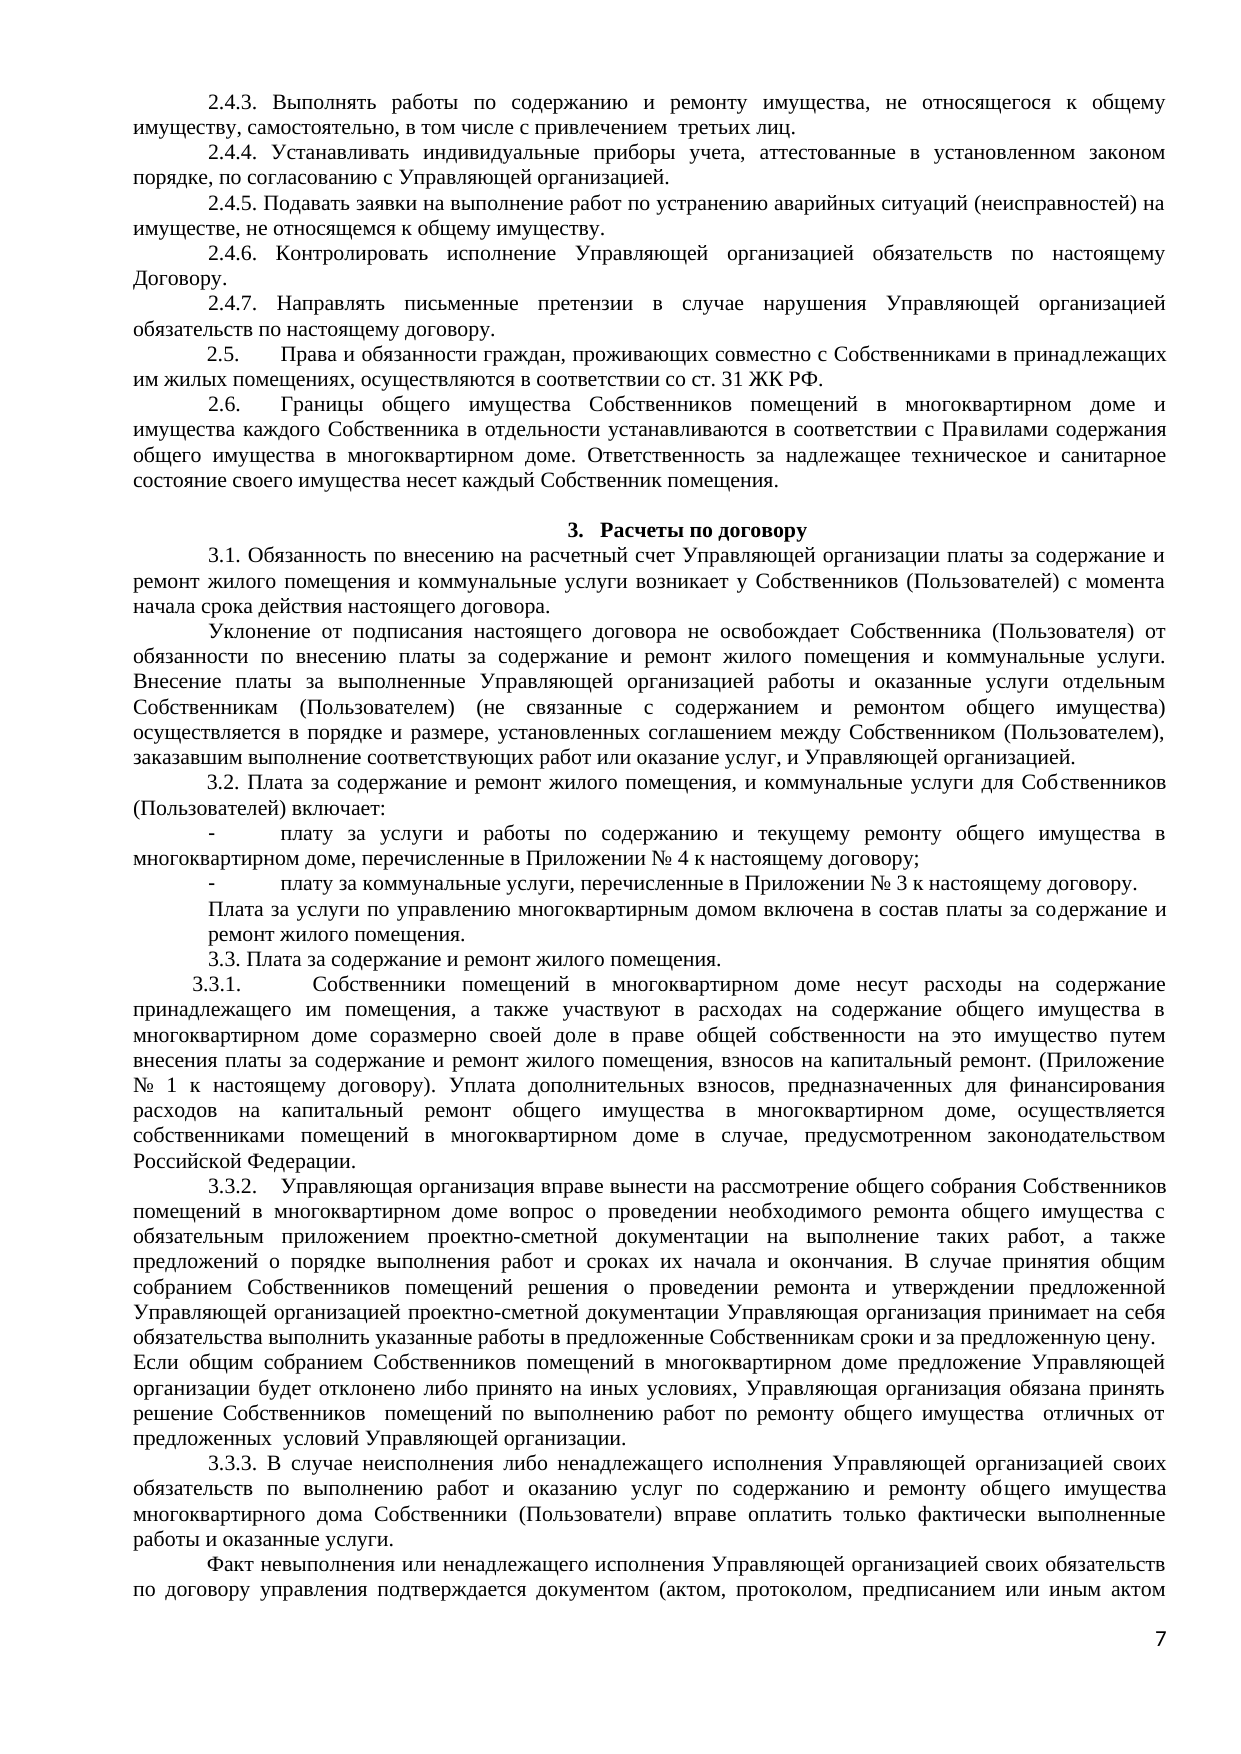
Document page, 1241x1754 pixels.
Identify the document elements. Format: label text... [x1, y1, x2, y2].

text 2.4.6. Контролировать исполнение Управляющей организацией обязательств по настоящему Договору. [133, 240, 1167, 290]
text 3. Расчеты по договору [133, 517, 1167, 542]
list плату за услуги и работы по содержанию и текущему ремонту общего имущества в многоквартирном доме, перечисленные в Приложении № 4 к настоящему договору; [133, 820, 1167, 870]
text 2.4.5. Подавать заявки на выполнение работ по устранению аварийных ситуаций (неисправностей) на имуществе, не относящемся к общему имуществу. [133, 189, 1167, 240]
text 3.3. Плата за содержание и ремонт жилого помещения. [133, 946, 1167, 971]
text 2.5. Права и обязанности граждан, проживающих совместно с Собственниками в принадлежащих им жилых помещениях, осуществляются в соответствии со ст. 31 ЖК РФ. [133, 341, 1167, 391]
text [133, 1551, 1167, 1601]
text 2.6. Границы общего имущества Собственников помещений в многоквартирном доме и имущества каждого Собственника в отдельности устанавливаются в соответствии с Правилами содержания общего имущества в многоквартирном доме. Ответственность за надлежащее техническое и санитарное состояние своего имущества несет каждый Собственник помещения. [133, 391, 1167, 492]
text Уклонение от подписания настоящего договора не освобождает Собственника (Пользователя) от обязанности по внесению платы за содержание и ремонт жилого помещения и коммунальные услуги. Внесение платы за выполненные Управляющей организацией работы и оказанные услуги отдельным Собственникам (Пользователем) (не связанные с содержанием и ремонтом общего имущества) осуществляется в порядке и размере, установленных соглашением между Собственником (Пользователем), заказавшим выполнение соответствующих работ или оказание услуг, и Управляющей организацией. [133, 618, 1167, 769]
text 2.4.4. Устанавливать индивидуальные приборы учета, аттестованные в установленном законом порядке, по согласованию с Управляющей организацией. [133, 139, 1167, 189]
list Собственники помещений в многоквартирном доме несут расходы на содержание принадлежащего им помещения, а также участвуют в расходах на содержание общего имущества в многоквартирном доме соразмерно своей доле в праве общей собственности на это имущество путем внесения платы за содержание и ремонт жилого помещения, взносов на капитальный ремонт. (Приложение № 1 к настоящему договору). Уплата дополнительных взносов, предназначенных для финансирования расходов на капитальный ремонт общего имущества в многоквартирном доме, осуществляется собственниками помещений в многоквартирном доме в случае, предусмотренном законодательством Российской Федерации. [133, 971, 1167, 1173]
text 2.4.7. Направлять письменные претензии в случае нарушения Управляющей организацией обязательств по настоящему договору. [133, 290, 1167, 341]
list плату за коммунальные услуги, перечисленные в Приложении № 3 к настоящему договору. [133, 870, 1167, 896]
text 3.3.3. В случае неисполнения либо ненадлежащего исполнения Управляющей организацией своих обязательств по выполнению работ и оказанию услуг по содержанию и ремонту общего имущества многоквартирного дома Собственники (Пользователи) вправе оплатить только фактически выполненные работы и оказанные услуги. [133, 1450, 1167, 1551]
text 3.2. Плата за содержание и ремонт жилого помещения, и коммунальные услуги для Собственников (Пользователей) включает: [133, 769, 1167, 820]
text 3.1. Обязанность по внесению на расчетный счет Управляющей организации платы за содержание и ремонт жилого помещения и коммунальные услуги возникает у Собственников (Пользователей) с момента начала срока действия настоящего договора. [133, 542, 1167, 618]
text Если общим собранием Собственников помещений в многоквартирном доме предложение Управляющей организации будет отклонено либо принято на иных условиях, Управляющая организация обязана принять решение Собственников помещений по выполнению работ по ремонту общего имущества отличных от предложенных условий Управляющей организации. [133, 1349, 1167, 1450]
text Плата за услуги по управлению многоквартирным домом включена в состав платы за содержание и ремонт жилого помещения. [208, 896, 1167, 946]
text 2.4.3. Выполнять работы по содержанию и ремонту имущества, не относящегося к общему имуществу, самостоятельно, в том числе с привлечением третьих лиц. [133, 89, 1167, 139]
list Управляющая организация вправе вынести на рассмотрение общего собрания Собственников помещений в многоквартирном доме вопрос о проведении необходимого ремонта общего имущества с обязательным приложением проектно-сметной документации на выполнение таких работ, а также предложений о порядке выполнения работ и сроках их начала и окончания. В случае принятия общим собранием Собственников помещений решения о проведении ремонта и утверждении предложенной Управляющей организацией проектно-сметной документации Управляющая организация принимает на себя обязательства выполнить указанные работы в предложенные Собственникам сроки и за предложенную цену. [133, 1173, 1167, 1349]
